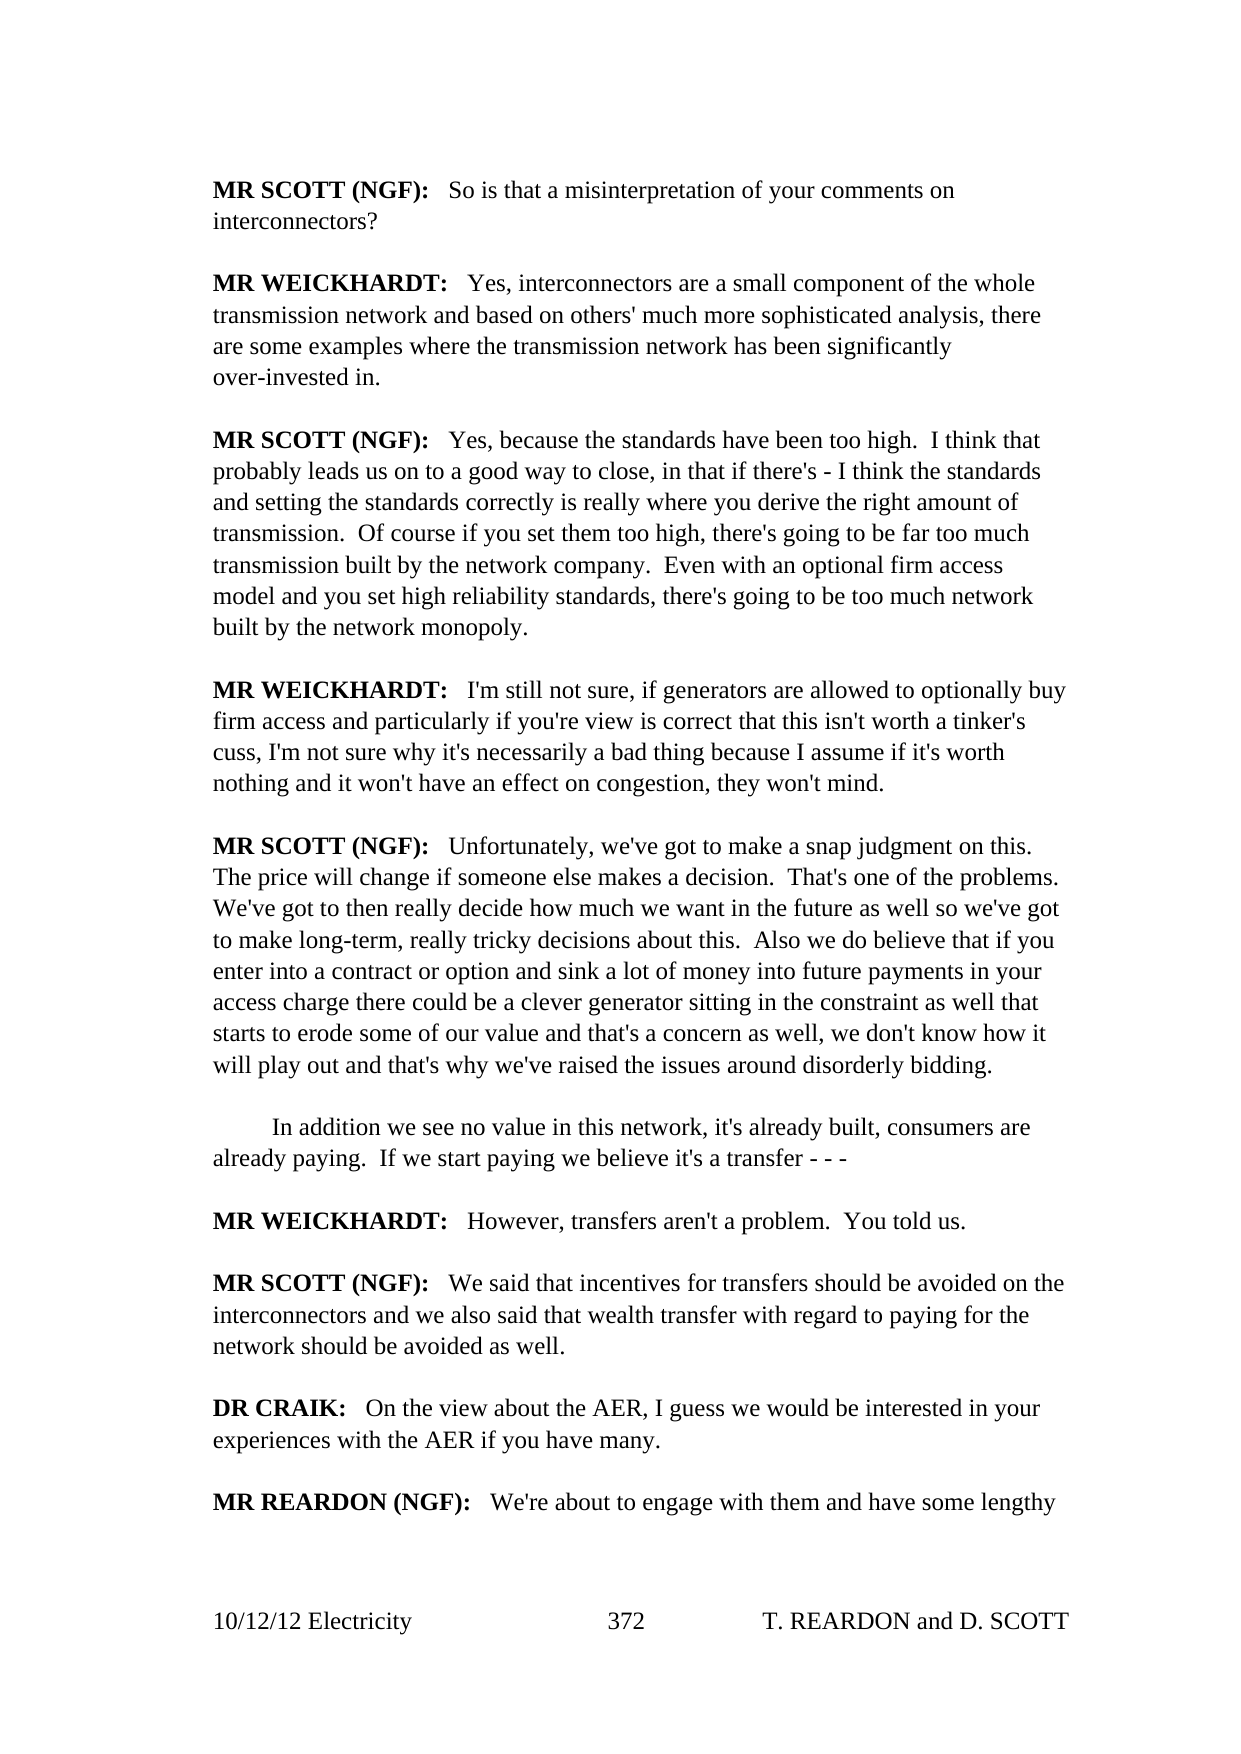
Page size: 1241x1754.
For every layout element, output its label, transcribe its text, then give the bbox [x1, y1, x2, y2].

text DR CRAIK: On the view about the AER, I guess we would be interested in your experiences with the AER if you have many. [213, 1392, 1069, 1454]
text In addition we see no value in this network, it's already built, consumers are already paying. If we start paying we believe it's a transfer - - - [213, 1111, 1069, 1173]
text MR SCOTT (NGF): So is that a misinterpretation of your comments on interconnectors? [213, 173, 1069, 236]
text MR SCOTT (NGF): We said that incentives for transfers should be avoided on the interconnectors and we also said that wealth transfer with regard to paying for the network should be avoided as well. [213, 1267, 1069, 1361]
text MR SCOTT (NGF): Yes, because the standards have been too high. I think that probably leads us on to a good way to close, in that if there's - I think the standards and setting the standards correctly is really where you derive the right amount of transmission. Of course if you set them too high, there's going to be far too much transmission built by the network company. Even with an optional firm access model and you set high reliability standards, there's going to be too much network built by the network monopoly. [213, 423, 1069, 642]
text MR WEICKHARDT: Yes, interconnectors are a small component of the whole transmission network and based on others' much more sophisticated analysis, there are some examples where the transmission network has been significantly over-invested in. [213, 267, 1069, 392]
text MR SCOTT (NGF): Unfortunately, we've got to make a snap judgment on this. The price will change if someone else makes a decision. That's one of the problems. We've got to then really decide how much we want in the future as well so we've got to make long-term, really tricky decisions about this. Also we do believe that if you enter into a contract or option and sink a lot of money into future payments in your access charge there could be a clever generator sitting in the constraint as well that starts to erode some of our value and that's a concern as well, we don't know how it will play out and that's why we've raised the issues around disorderly bidding. [213, 829, 1069, 1079]
text MR WEICKHARDT: I'm still not sure, if generators are allowed to optionally buy firm access and particularly if you're view is correct that this isn't worth a tinker's cuss, I'm not sure why it's necessarily a bad thing because I assume if it's worth nothing and it won't have an effect on congestion, they won't mind. [213, 673, 1069, 798]
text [213, 1486, 1069, 1517]
text MR WEICKHARDT: However, transfers aren't a problem. You told us. [213, 1204, 1069, 1236]
